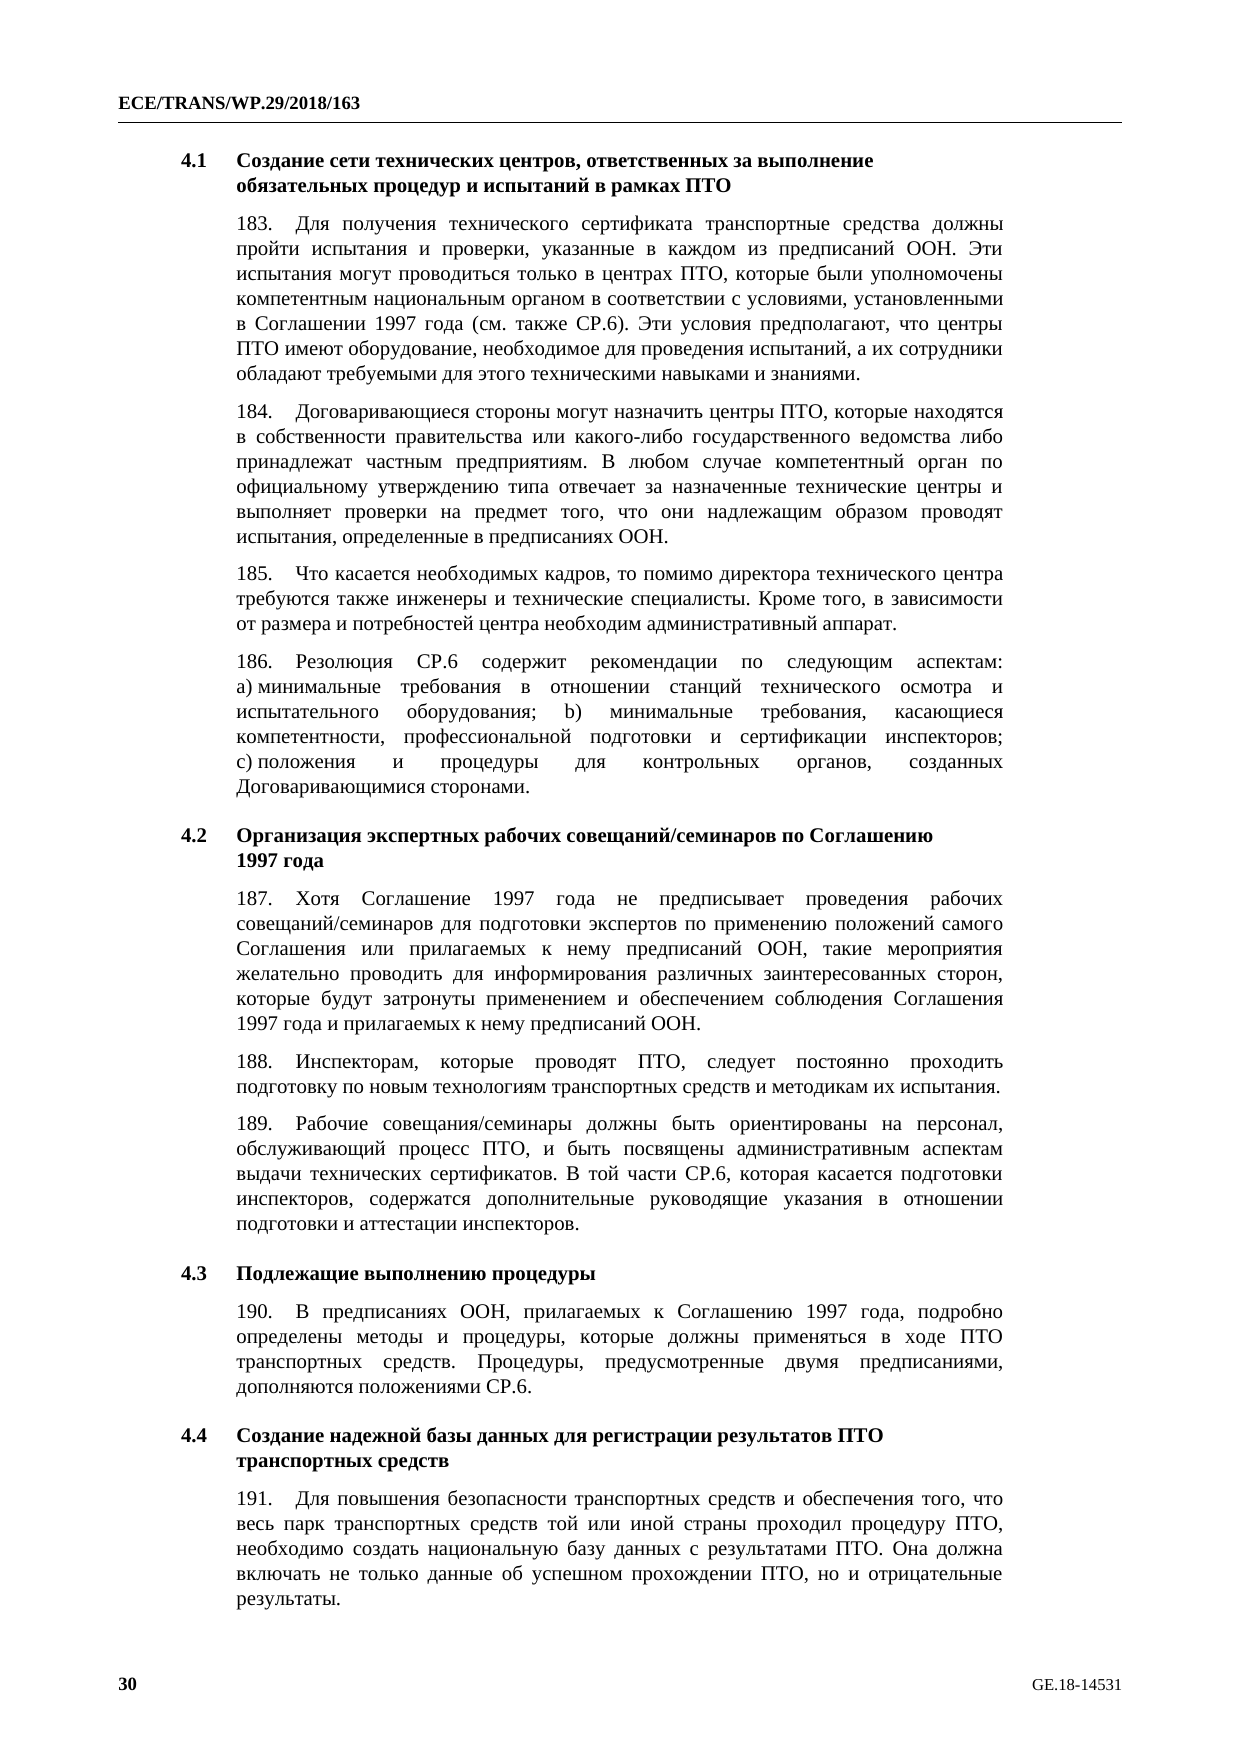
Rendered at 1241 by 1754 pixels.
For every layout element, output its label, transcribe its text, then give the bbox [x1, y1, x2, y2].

text 184. Договаривающиеся стороны могут назначить центры ПТО, которые находятся в собственности правительства или какого-либо государственного ведомства либо принадлежат частным предприятиям. В любом случае компетентный орган по официальному утверждению типа отвечает за назначенные технические центры и выполняет проверки на предмет того, что они надлежащим образом проводят испытания, определенные в предписаниях ООН. [236, 398, 1004, 548]
text 4.1 Создание сети технических центров, ответственных за выполнение обязательных процедур и испытаний в рамках ПТО [118, 148, 1004, 198]
text 183. Для получения технического сертификата транспортные средства должны пройти испытания и проверки, указанные в каждом из предписаний ООН. Эти испытания могут проводиться только в центрах ПТО, которые были уполномочены компетентным национальным органом в соответствии с условиями, установленными в Соглашении 1997 года (см. также СР.6). Эти условия предполагают, что центры ПТО имеют оборудование, необходимое для проведения испытаний, а их сотрудники обладают требуемыми для этого техническими навыками и знаниями. [236, 210, 1004, 385]
text 190. В предписаниях ООН, прилагаемых к Соглашению 1997 года, подробно определены методы и процедуры, которые должны применяться в ходе ПТО транспортных средств. Процедуры, предусмотренные двумя предписаниями, дополняются положениями СР.6. [236, 1298, 1004, 1398]
text 186. Резолюция СР.6 содержит рекомендации по следующим аспектам: а) минимальные требования в отношении станций технического осмотра и испытательного оборудования; b) минимальные требования, касающиеся компетентности, профессиональной подготовки и сертификации инспекторов; с) положения и процедуры для контрольных органов, созданных Договаривающимися сторонами. [236, 648, 1004, 798]
text 4.3 Подлежащие выполнению процедуры [118, 1260, 1004, 1285]
text 191. Для повышения безопасности транспортных средств и обеспечения того, что весь парк транспортных средств той или иной страны проходил процедуру ПТО, необходимо создать национальную базу данных с результатами ПТО. Она должна включать не только данные об успешном прохождении ПТО, но и отрицательные результаты. [236, 1485, 1004, 1610]
text 187. Хотя Соглашение 1997 года не предписывает проведения рабочих совещаний/семинаров для подготовки экспертов по применению положений самого Соглашения или прилагаемых к нему предписаний ООН, такие мероприятия желательно проводить для информирования различных заинтересованных сторон, которые будут затронуты применением и обеспечением соблюдения Соглашения 1997 года и прилагаемых к нему предписаний ООН. [236, 885, 1004, 1035]
text 4.4 Создание надежной базы данных для регистрации результатов ПТО транспортных средств [118, 1423, 1004, 1473]
text 188. Инспекторам, которые проводят ПТО, следует постоянно проходить подготовку по новым технологиям транспортных средств и методикам их испытания. [236, 1048, 1004, 1098]
text 189. Рабочие совещания/семинары должны быть ориентированы на персонал, обслуживающий процесс ПТО, и быть посвящены административным аспектам выдачи технических сертификатов. В той части СР.6, которая касается подготовки инспекторов, содержатся дополнительные руководящие указания в отношении подготовки и аттестации инспекторов. [236, 1110, 1004, 1235]
text 185. Что касается необходимых кадров, то помимо директора технического центра требуются также инженеры и технические специалисты. Кроме того, в зависимости от размера и потребностей центра необходим административный аппарат. [236, 560, 1004, 635]
text 4.2 Организация экспертных рабочих совещаний/семинаров по Соглашению 1997 года [118, 823, 1004, 873]
